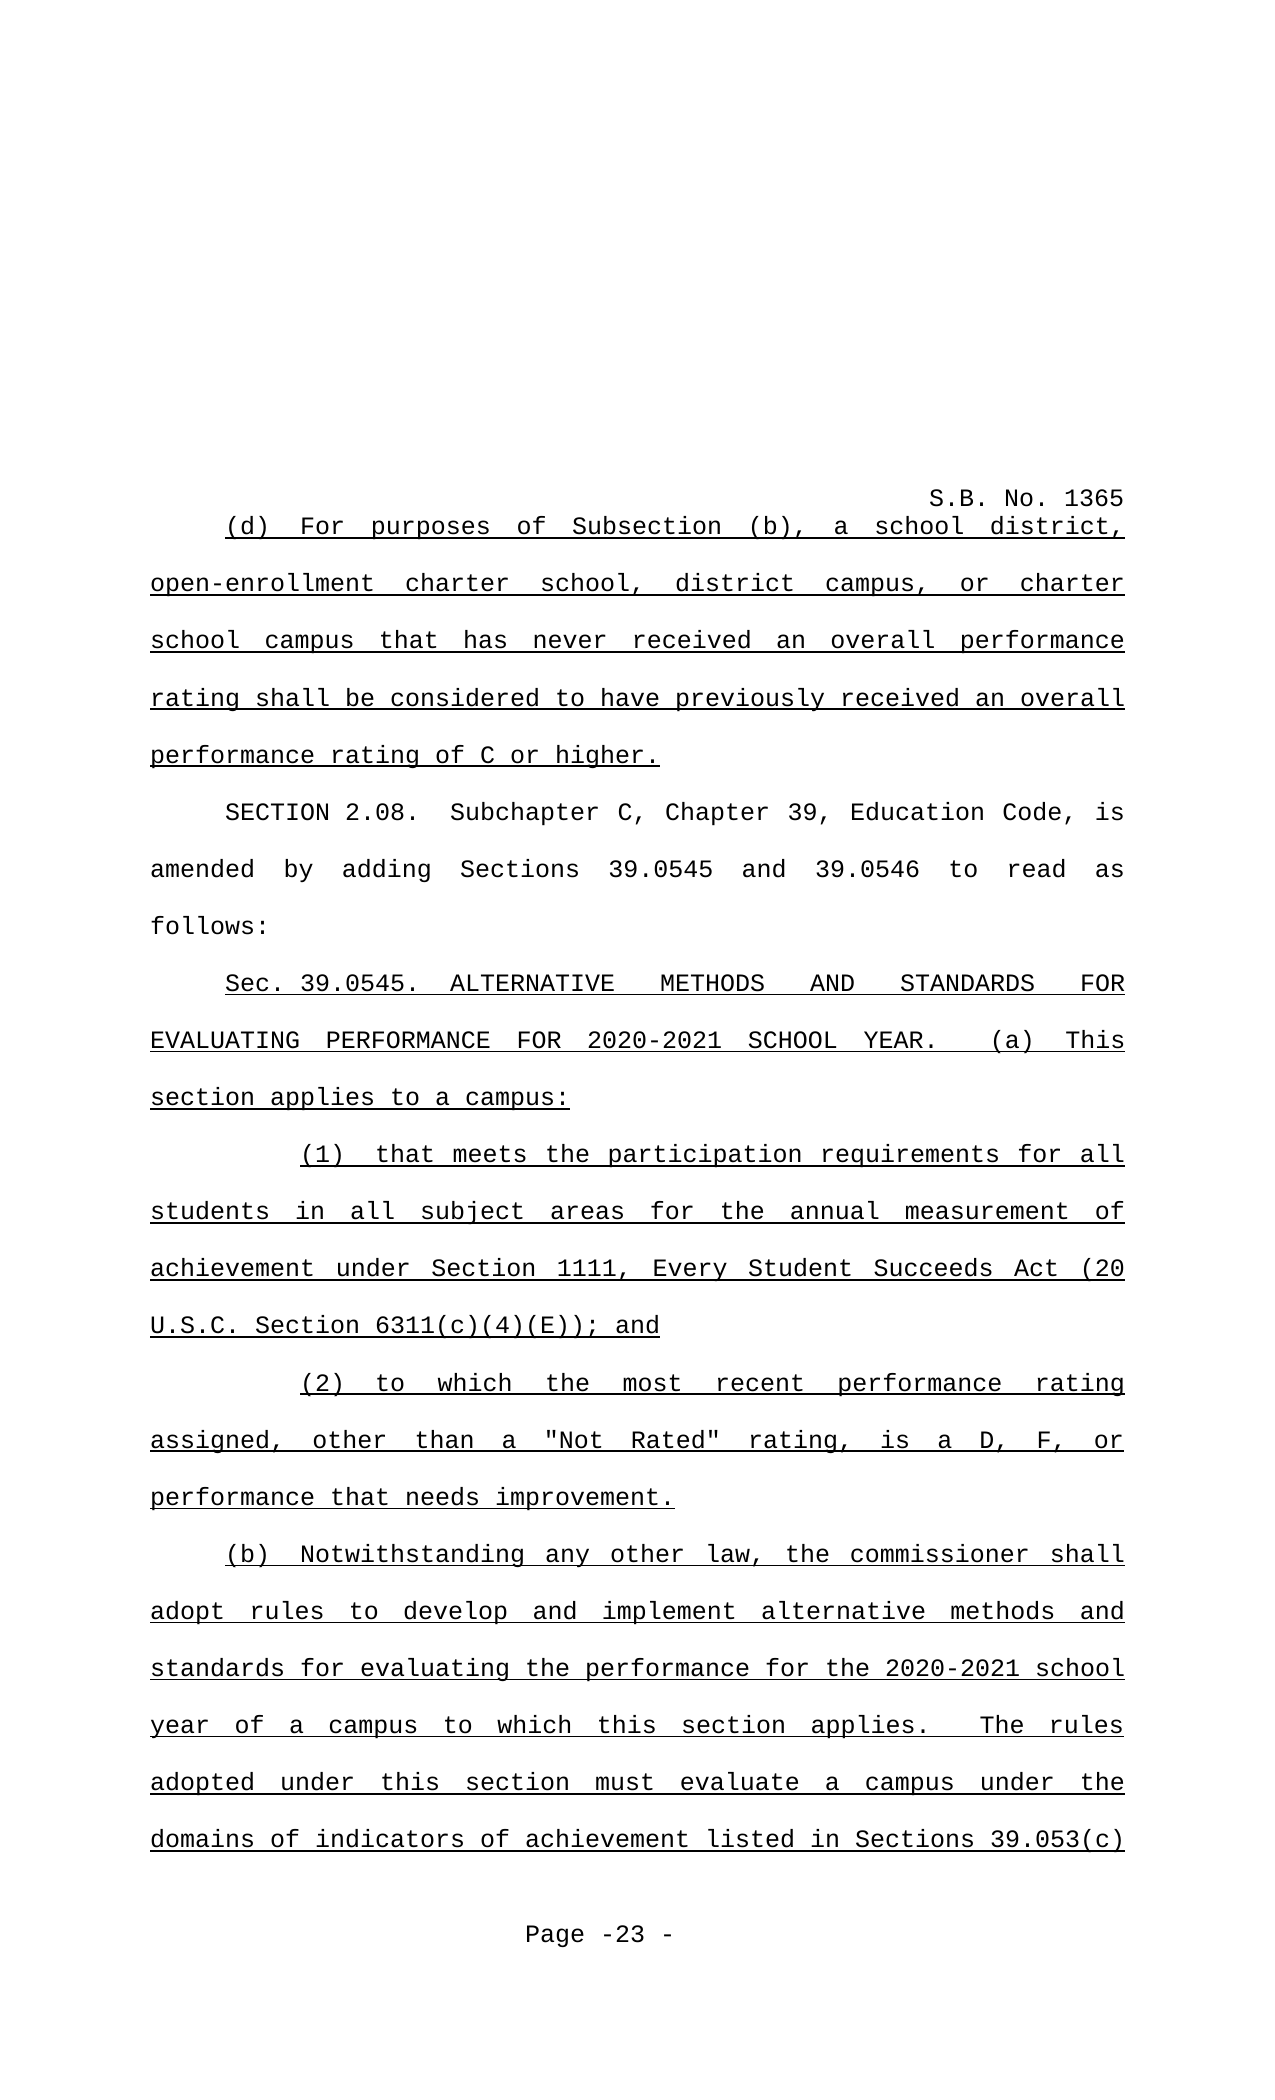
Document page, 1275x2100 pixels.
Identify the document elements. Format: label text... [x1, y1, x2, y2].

text (d) For purposes of Subsection (b), a school district, open-enrollment charter school, district campus, or charter school campus that has never received an overall performance rating shall be considered to have previously received an overall performance rating of C or higher. [150, 514, 1125, 594]
text SECTION 2.08. Subchapter C, Chapter 39, Education Code, is amended by adding Sections 39.0545 and 39.0546 to read as follows: [150, 799, 1125, 942]
text (d) For purposes of Subsection (b), a school district, open-enrollment charter school, district campus, or charter school campus that has never received an overall performance rating shall be considered to have previously received an overall performance rating of C or higher. [150, 710, 1125, 771]
text (2) to which the most recent performance rating assigned, other than a "Not Rated" rating, is a D, F, or performance that needs improvement. [150, 1370, 1125, 1513]
text (d) For purposes of Subsection (b), a school district, open-enrollment charter school, district campus, or charter school campus that has never received an overall performance rating shall be considered to have previously received an overall performance rating of C or higher. [150, 653, 1125, 708]
text (1) that meets the participation requirements for all students in all subject areas for the annual measurement of achievement under Section 1111, Every Student Succeeds Act (20 U.S.C. Section 6311(c)(4)(E)); and [150, 1142, 1125, 1222]
text Sec. 39.0545. ALTERNATIVE METHODS AND STANDARDS FOR EVALUATING PERFORMANCE FOR 2020-2021 SCHOOL YEAR. (a) This section applies to a campus: [150, 1052, 1125, 1113]
text (1) that meets the participation requirements for all students in all subject areas for the annual measurement of achievement under Section 1111, Every Student Succeeds Act (20 U.S.C. Section 6311(c)(4)(E)); and [150, 1224, 1125, 1279]
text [150, 1795, 1125, 1850]
text (d) For purposes of Subsection (b), a school district, open-enrollment charter school, district campus, or charter school campus that has never received an overall performance rating shall be considered to have previously received an overall performance rating of C or higher. [150, 596, 1125, 651]
text Sec. 39.0545. ALTERNATIVE METHODS AND STANDARDS FOR EVALUATING PERFORMANCE FOR 2020-2021 SCHOOL YEAR. (a) This section applies to a campus: [150, 970, 1125, 1051]
text (1) that meets the participation requirements for all students in all subject areas for the annual measurement of achievement under Section 1111, Every Student Succeeds Act (20 U.S.C. Section 6311(c)(4)(E)); and [150, 1281, 1125, 1341]
